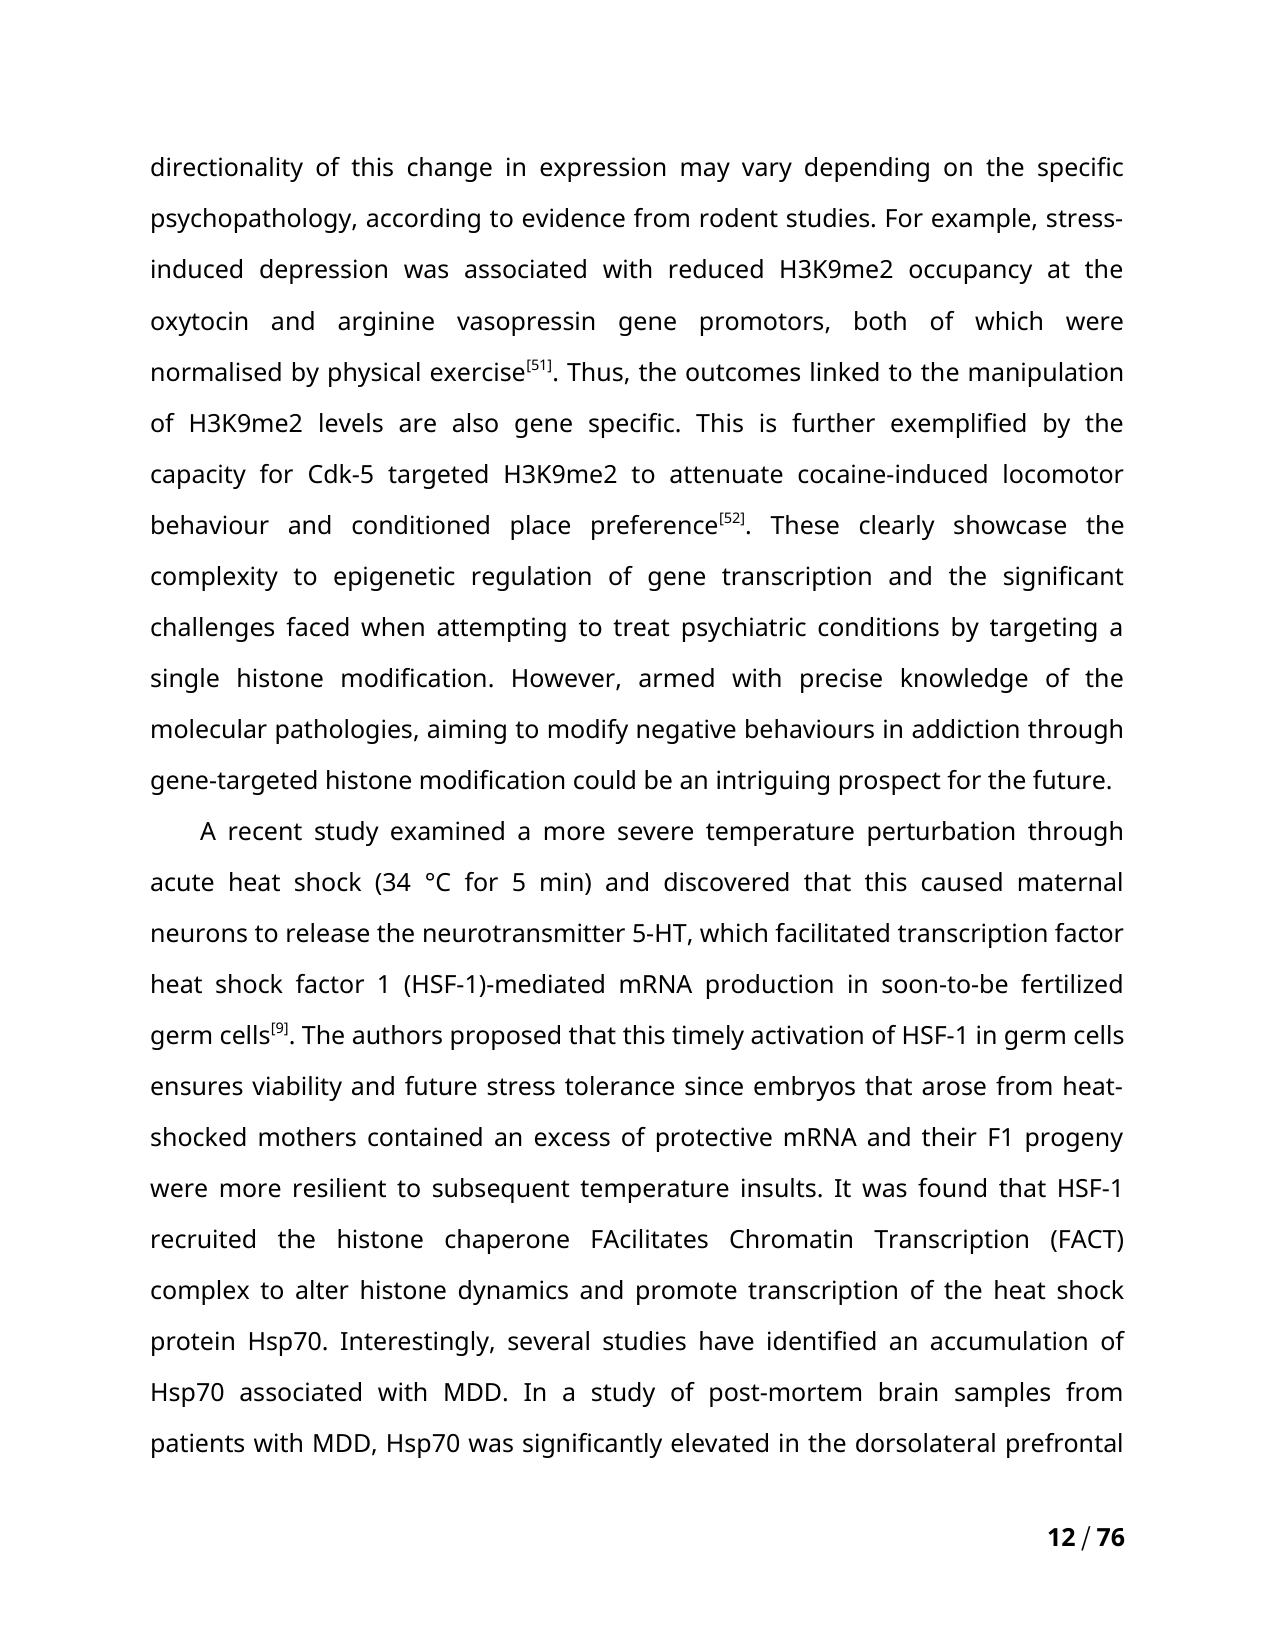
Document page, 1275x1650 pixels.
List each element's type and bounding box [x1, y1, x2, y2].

text [150, 813, 1125, 1460]
text [150, 150, 1125, 797]
